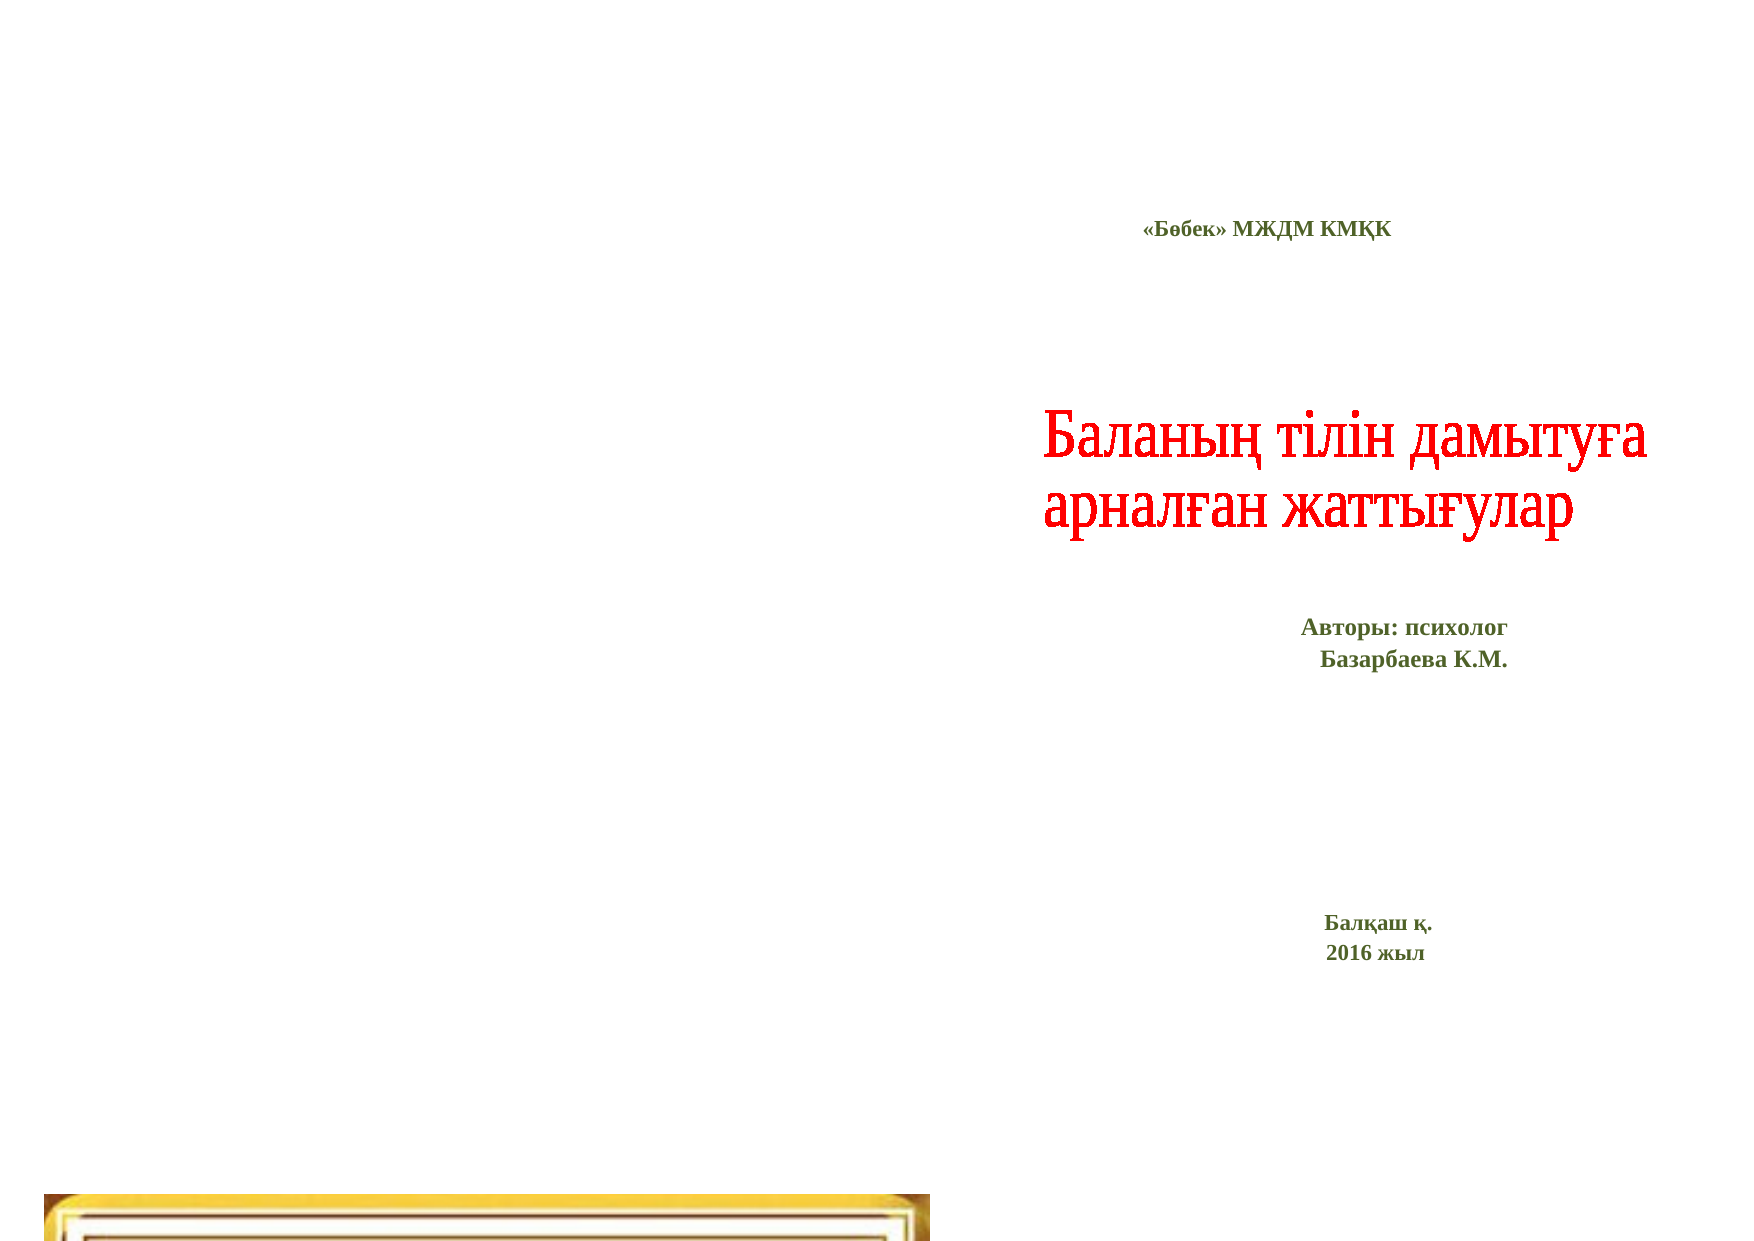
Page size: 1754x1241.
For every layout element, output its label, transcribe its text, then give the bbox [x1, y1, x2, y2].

text Базарбаева К.М. [1026, 644, 1508, 673]
text «Бөбек» МЖДМ КМҚК [1026, 215, 1508, 241]
picture [44, 1194, 930, 1241]
text Авторы: психолог [1026, 612, 1508, 640]
text Балқаш қ. [1026, 909, 1508, 935]
text 2016 жыл [1026, 939, 1508, 965]
